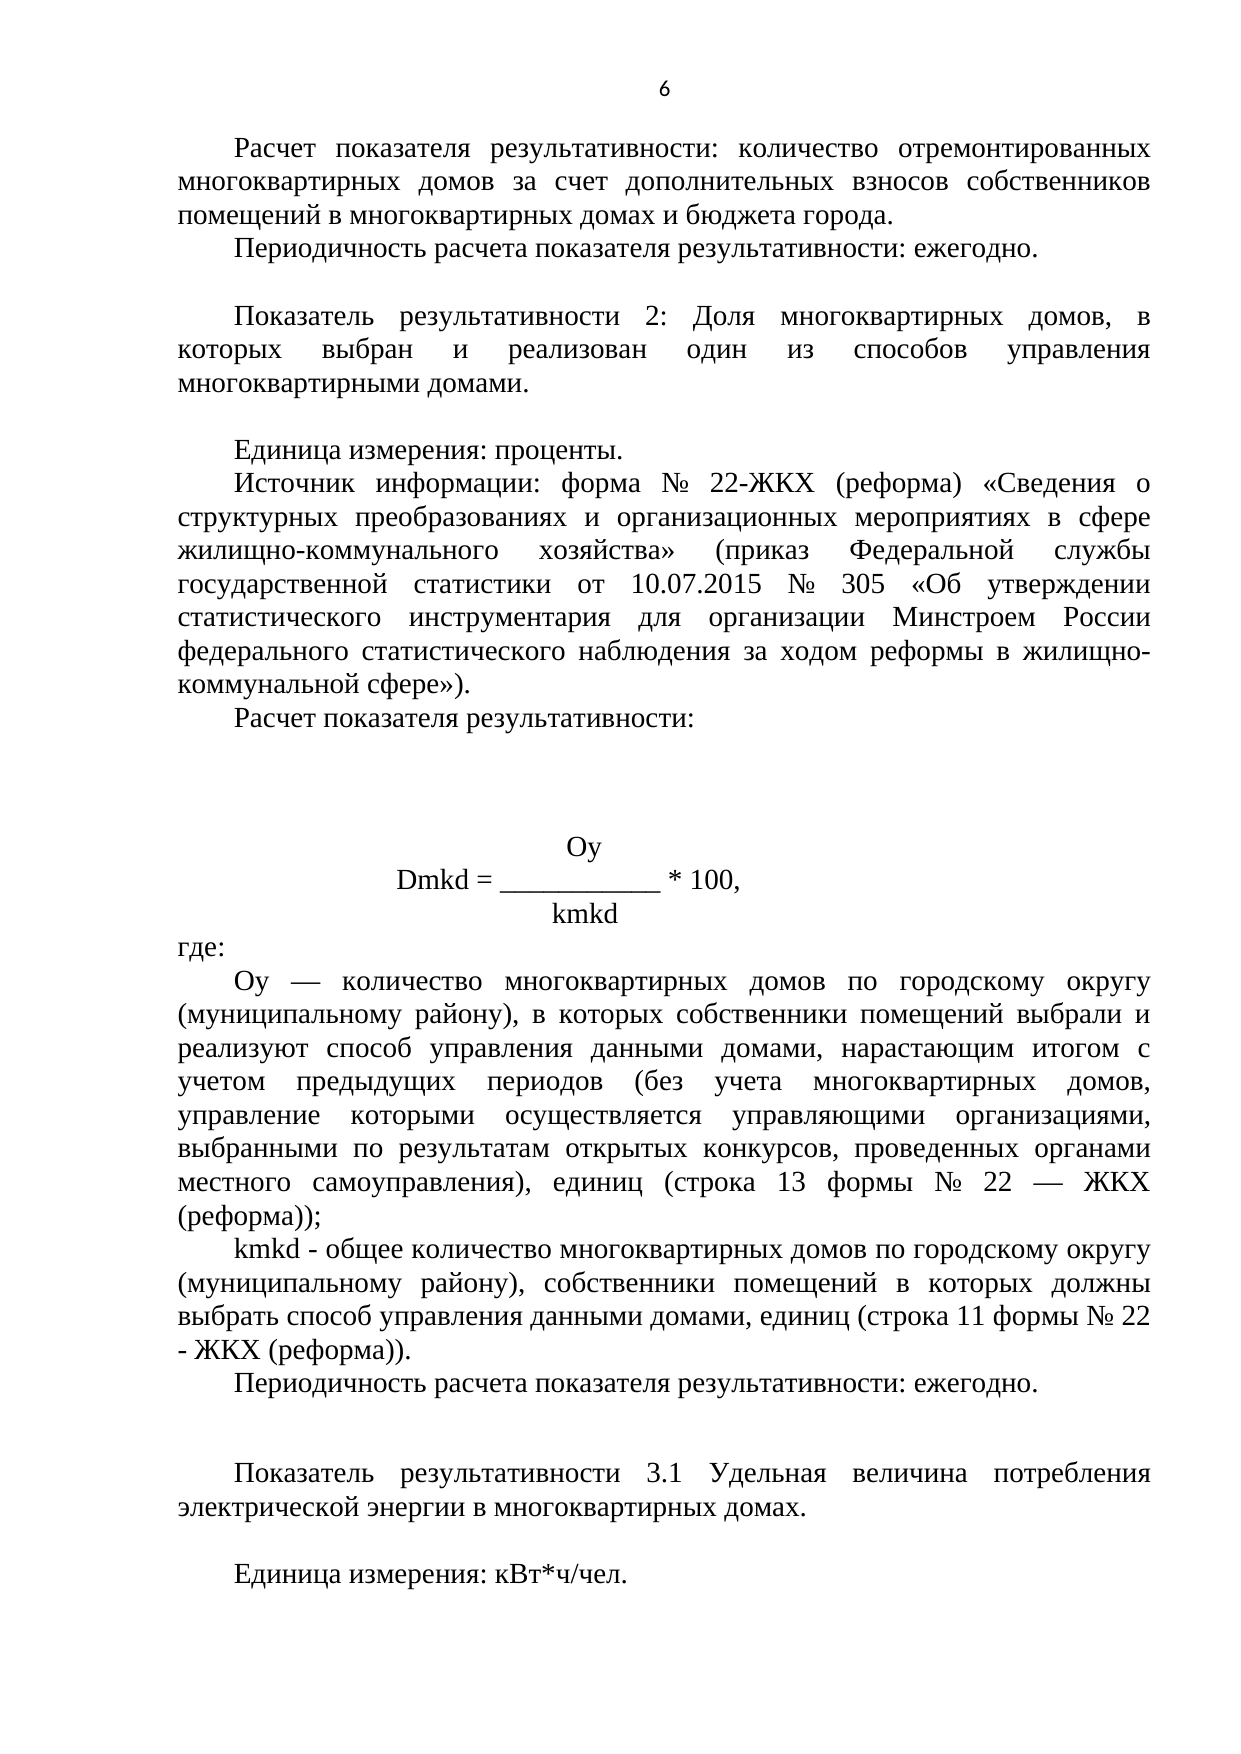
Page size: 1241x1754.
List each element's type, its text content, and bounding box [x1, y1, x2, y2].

text Показатель результативности 2: Доля многоквартирных домов, в которых выбран и реализован один из способов управления многоквартирными домами. [177, 298, 1152, 398]
text Показатель результативности 3.1 Удельная величина потребления электрической энергии в многоквартирных домах. [177, 1455, 1152, 1522]
text Оу — количество многоквартирных домов по городскому округу (муниципальному району), в которых собственники помещений выбрали и реализуют способ управления данными домами, нарастающим итогом с учетом предыдущих периодов (без учета многоквартирных домов, управление которыми осуществляется управляющими организациями, выбранными по результатам открытых конкурсов, проведенных органами местного самоуправления), единиц (строка 13 формы № 22 — ЖКХ (реформа)); [177, 963, 1152, 1231]
text Периодичность расчета показателя результативности: ежегодно. [177, 1365, 1152, 1399]
text kmkd - общее количество многоквартирных домов по городскому округу (муниципальному району), собственники помещений в которых должны выбрать способ управления данными домами, единиц (строка 11 формы № 22 - ЖКХ (реформа)). [177, 1231, 1152, 1365]
text Единица измерения: проценты. [177, 432, 1152, 465]
text Единица измерения: кВт*ч/чел. [177, 1556, 1152, 1589]
text Расчет показателя результативности: [177, 700, 1152, 734]
text Периодичность расчета показателя результативности: ежегодно. [177, 231, 1152, 264]
text Источник информации: форма № 22-ЖКХ (реформа) «Сведения о структурных преобразованиях и организационных мероприятиях в сфере жилищно-коммунального хозяйства» (приказ Федеральной службы государственной статистики от 10.07.2015 № 305 «Об утверждении статистического инструментария для организации Минстроем России федерального статистического наблюдения за ходом реформы в жилищно-коммунальной сфере»). [177, 465, 1152, 700]
text Расчет показателя результативности: количество отремонтированных многоквартирных домов за счет дополнительных взносов собственников помещений в многоквартирных домах и бюджета города. [177, 130, 1152, 231]
text Dmkd = ___________ * 100, [177, 862, 1152, 896]
text Оу [325, 829, 1152, 862]
text kmkd [325, 896, 1152, 929]
text где: [177, 929, 1152, 963]
